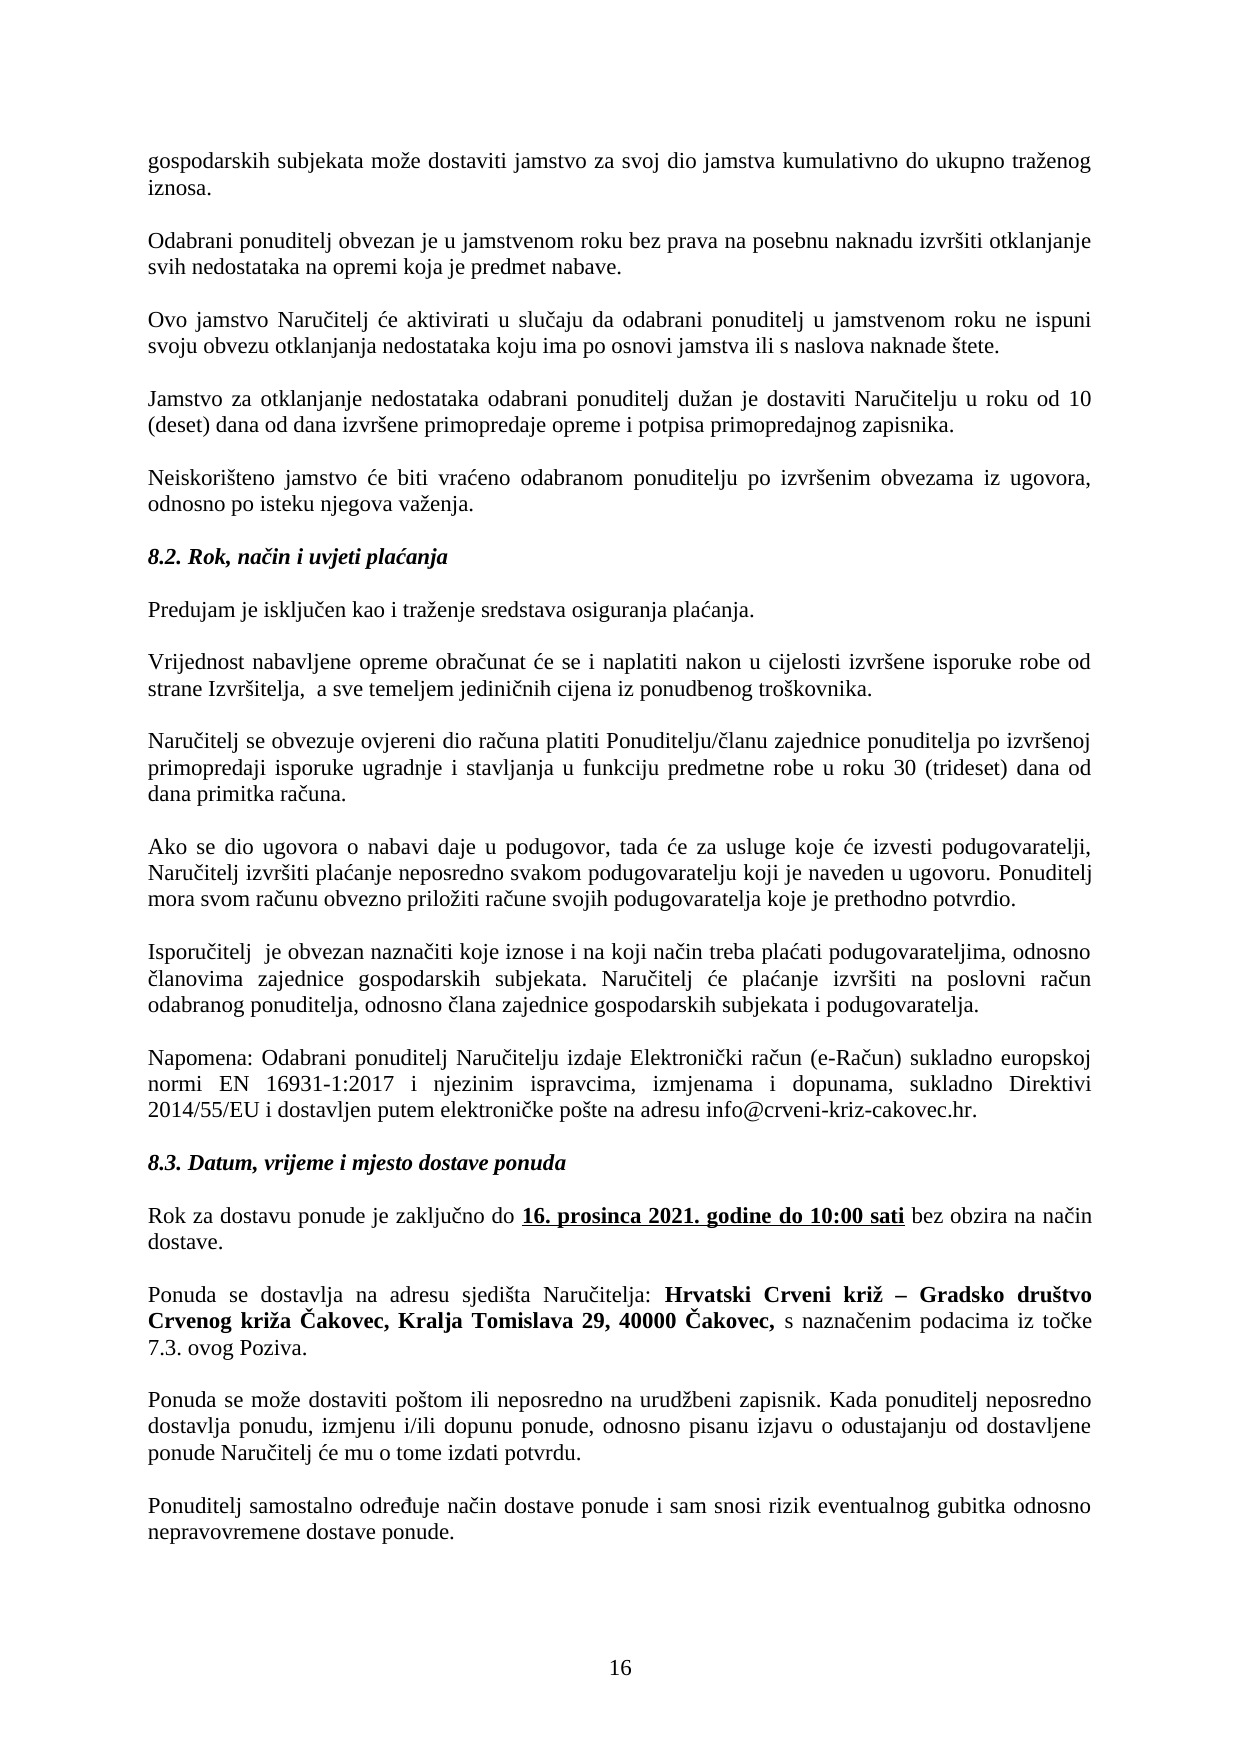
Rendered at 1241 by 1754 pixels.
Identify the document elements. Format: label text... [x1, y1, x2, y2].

text Neiskorišteno jamstvo će biti vraćeno odabranom ponuditelju po izvršenim obvezama iz ugovora, odnosno po isteku njegova važenja. [148, 464, 1093, 517]
text Predujam je isključen kao i traženje sredstava osiguranja plaćanja. [148, 596, 1093, 622]
text Napomena: Odabrani ponuditelj Naručitelju izdaje Elektronički račun (e-Račun) sukladno europskoj normi EN 16931-1:2017 i njezinim ispravcima, izmjenama i dopunama, sukladno Direktivi 2014/55/EU i dostavljen putem elektroničke pošte na adresu info@crveni-kriz-cakovec.hr. [148, 1044, 1093, 1123]
text Ako se dio ugovora o nabavi daje u podugovor, tada će za usluge koje će izvesti podugovaratelji, Naručitelj izvršiti plaćanje neposredno svakom podugovaratelju koji je naveden u ugovoru. Ponuditelj mora svom računu obvezno priložiti račune svojih podugovaratelja koje je prethodno potvrdio. [148, 833, 1093, 912]
text Rok za dostavu ponude je zaključno do 16. prosinca 2021. godine do 10:00 sati bez obzira na način dostave. [148, 1202, 1093, 1254]
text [148, 148, 1093, 200]
text Ponuditelj samostalno određuje način dostave ponude i sam snosi rizik eventualnog gubitka odnosno nepravovremene dostave ponude. [148, 1492, 1093, 1544]
text Jamstvo za otklanjanje nedostataka odabrani ponuditelj dužan je dostaviti Naručitelju u roku od 10 (deset) dana od dana izvršene primopredaje opreme i potpisa primopredajnog zapisnika. [148, 385, 1093, 437]
text Vrijednost nabavljene opreme obračunat će se i naplatiti nakon u cijelosti izvršene isporuke robe od strane Izvršitelja, a sve temeljem jediničnih cijena iz ponudbenog troškovnika. [148, 648, 1093, 701]
text Ponuda se dostavlja na adresu sjedišta Naručitelja: Hrvatski Crveni križ – Gradsko društvo Crvenog križa Čakovec, Kralja Tomislava 29, 40000 Čakovec, s naznačenim podacima iz točke 7.3. ovog Poziva. [148, 1281, 1093, 1360]
subtitle 8.3. Datum, vrijeme i mjesto dostave ponuda [148, 1149, 1093, 1175]
subtitle 8.2. Rok, način i uvjeti plaćanja [148, 543, 1093, 569]
text Naručitelj se obvezuje ovjereni dio računa platiti Ponuditelju/članu zajednice ponuditelja po izvršenoj primopredaji isporuke ugradnje i stavljanja u funkciju predmetne robe u roku 30 (trideset) dana od dana primitka računa. [148, 727, 1093, 806]
text Odabrani ponuditelj obvezan je u jamstvenom roku bez prava na posebnu naknadu izvršiti otklanjanje svih nedostataka na opremi koja je predmet nabave. [148, 227, 1093, 279]
text Ponuda se može dostaviti poštom ili neposredno na urudžbeni zapisnik. Kada ponuditelj neposredno dostavlja ponudu, izmjenu i/ili dopunu ponude, odnosno pisanu izjavu o odustajanju od dostavljene ponude Naručitelj će mu o tome izdati potvrdu. [148, 1386, 1093, 1465]
text Ovo jamstvo Naručitelj će aktivirati u slučaju da odabrani ponuditelj u jamstvenom roku ne ispuni svoju obvezu otklanjanja nedostataka koju ima po osnovi jamstva ili s naslova naknade štete. [148, 306, 1093, 358]
text Isporučitelj je obvezan naznačiti koje iznose i na koji način treba plaćati podugovarateljima, odnosno članovima zajednice gospodarskih subjekata. Naručitelj će plaćanje izvršiti na poslovni račun odabranog ponuditelja, odnosno člana zajednice gospodarskih subjekata i podugovaratelja. [148, 938, 1093, 1017]
